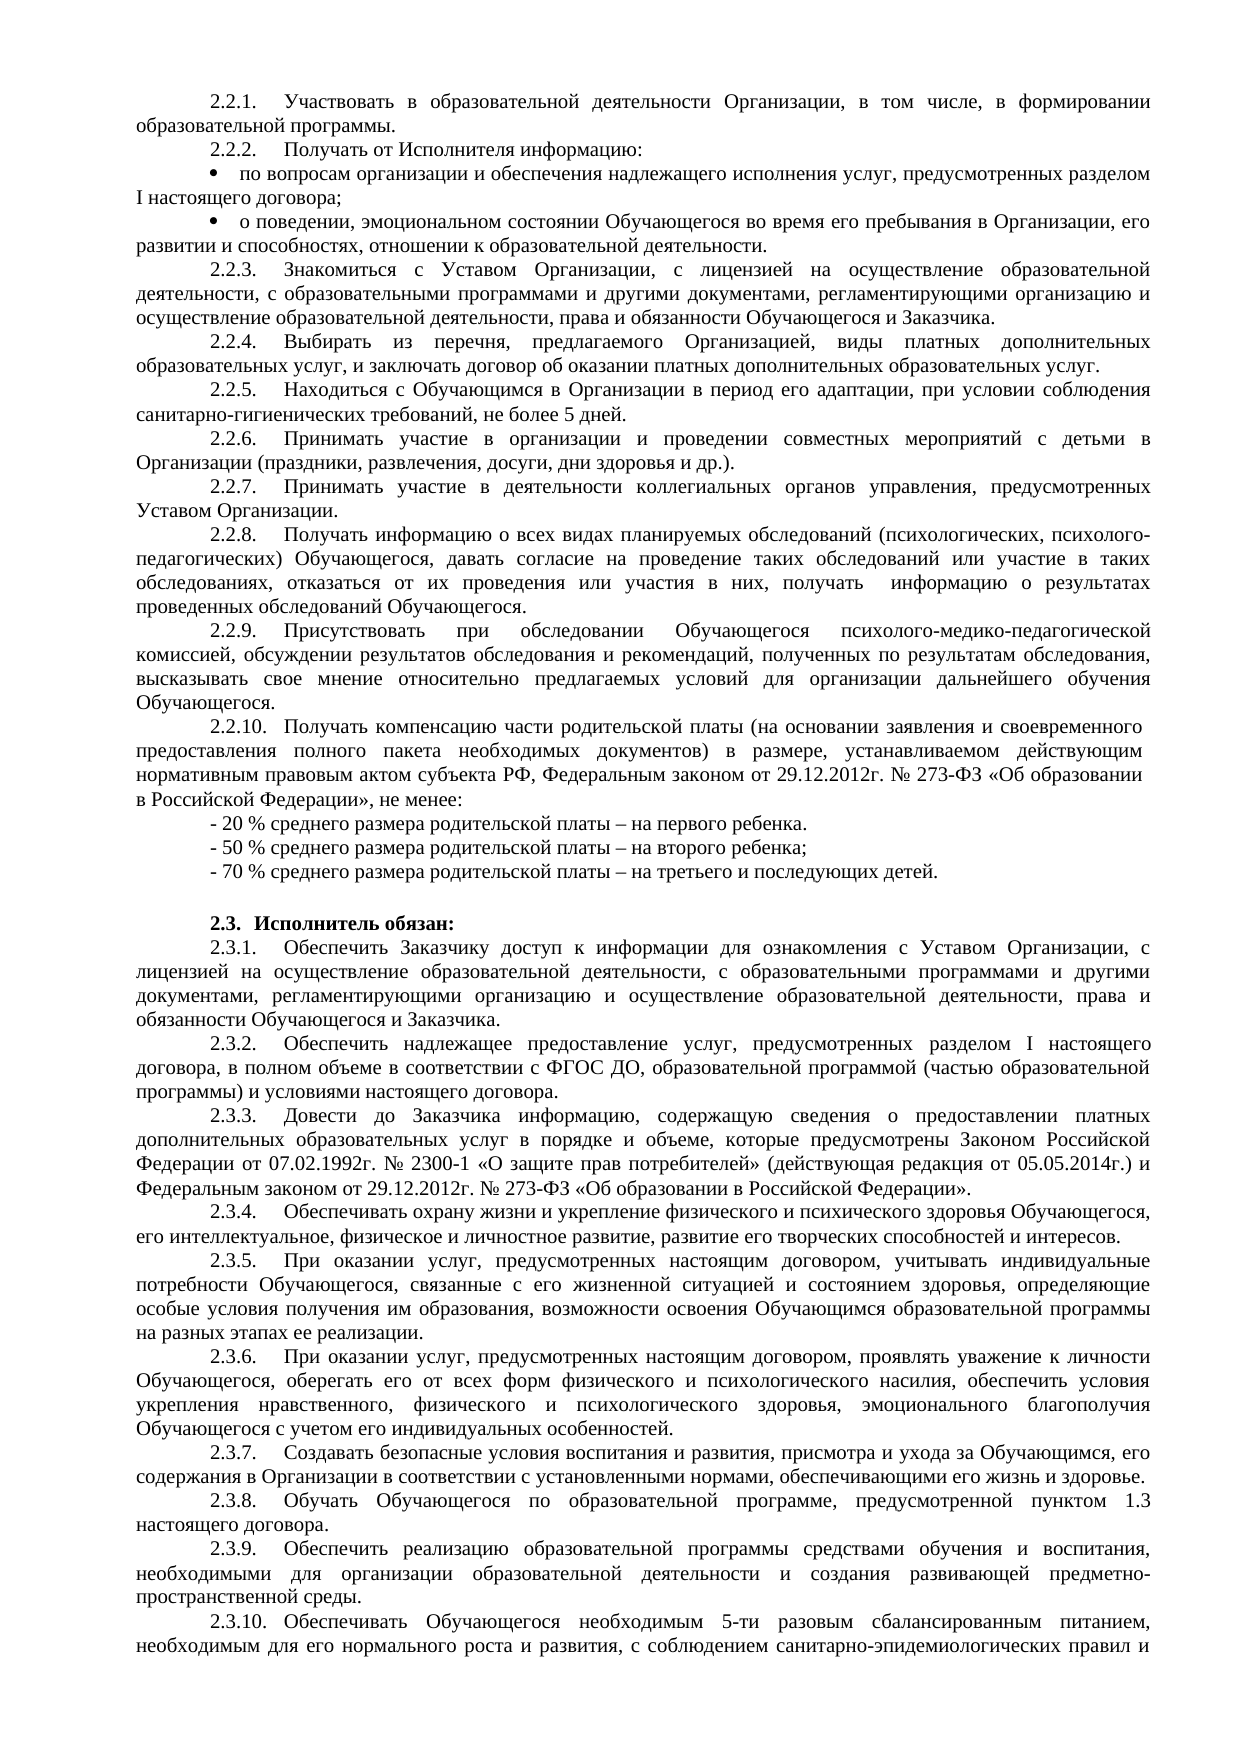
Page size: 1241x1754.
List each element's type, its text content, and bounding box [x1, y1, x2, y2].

text 2.3.9. Обеспечить реализацию образовательной программы средствами обучения и воспитания, необходимыми для организации образовательной деятельности и создания развивающей предметно-пространственной среды. [136, 1536, 1152, 1608]
text - 70 % среднего размера родительской платы – на третьего и последующих детей. [136, 859, 1143, 883]
text - 50 % среднего размера родительской платы – на второго ребенка; [136, 834, 1143, 859]
text 2.2.5. Находиться с Обучающимся в Организации в период его адаптации, при условии соблюдения санитарно-гигиенических требований, не более 5 дней. [136, 377, 1152, 426]
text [136, 1608, 1152, 1657]
text 2.3.8. Обучать Обучающегося по образовательной программе, предусмотренной пунктом 1.3 настоящего договора. [136, 1488, 1152, 1536]
text 2.2.3. Знакомиться с Уставом Организации, с лицензией на осуществление образовательной деятельности, с образовательными программами и другими документами, регламентирующими организацию и осуществление образовательной деятельности, права и обязанности Обучающегося и Заказчика. [136, 257, 1152, 329]
text 2.2.4. Выбирать из перечня, предлагаемого Организацией, виды платных дополнительных образовательных услуг, и заключать договор об оказании платных дополнительных образовательных услуг. [136, 329, 1152, 377]
text 2.2.7. Принимать участие в деятельности коллегиальных органов управления, предусмотренных Уставом Организации. [136, 474, 1152, 522]
text 2.3.4. Обеспечивать охрану жизни и укрепление физического и психического здоровья Обучающегося, его интеллектуальное, физическое и личностное развитие, развитие его творческих способностей и интересов. [136, 1199, 1152, 1248]
text 2.2.1. Участвовать в образовательной деятельности Организации, в том числе, в формировании образовательной программы. [136, 89, 1152, 137]
text 2.2.9. Присутствовать при обследовании Обучающегося психолого-медико-педагогической комиссией, обсуждении результатов обследования и рекомендаций, полученных по результатам обследования, высказывать свое мнение относительно предлагаемых условий для организации дальнейшего обучения Обучающегося. [136, 618, 1152, 714]
text 2.3.1. Обеспечить Заказчику доступ к информации для ознакомления с Уставом Организации, с лицензией на осуществление образовательной деятельности, с образовательными программами и другими документами, регламентирующими организацию и осуществление образовательной деятельности, права и обязанности Обучающегося и Заказчика. [136, 935, 1152, 1031]
text 2.3.2. Обеспечить надлежащее предоставление услуг, предусмотренных разделом I настоящего договора, в полном объеме в соответствии с ФГОС ДО, образовательной программой (частью образовательной программы) и условиями настоящего договора. [136, 1031, 1152, 1103]
text 2.3.7. Создавать безопасные условия воспитания и развития, присмотра и ухода за Обучающимся, его содержания в Организации в соответствии с установленными нормами, обеспечивающими его жизнь и здоровье. [136, 1440, 1152, 1488]
text 2.3.6. При оказании услуг, предусмотренных настоящим договором, проявлять уважение к личности Обучающегося, оберегать его от всех форм физического и психологического насилия, обеспечить условия укрепления нравственного, физического и психологического здоровья, эмоционального благополучия Обучающегося с учетом его индивидуальных особенностей. [136, 1344, 1152, 1440]
text 2.2.2. Получать от Исполнителя информацию: [136, 137, 1152, 161]
text 2.3. Исполнитель обязан: [136, 911, 1152, 935]
list о поведении, эмоциональном состоянии Обучающегося во время его пребывания в Организации, его развитии и способностях, отношении к образовательной деятельности. [136, 209, 1152, 257]
text 2.3.3. Довести до Заказчика информацию, содержащую сведения о предоставлении платных дополнительных образовательных услуг в порядке и объеме, которые предусмотрены Законом Российской Федерации от 07.02.1992г. № 2300-1 «О защите прав потребителей» (действующая редакция от 05.05.2014г.) и Федеральным законом от 29.12.2012г. № 273-ФЗ «Об образовании в Российской Федерации». [136, 1103, 1152, 1199]
text 2.2.10. Получать компенсацию части родительской платы (на основании заявления и своевременного предоставления полного пакета необходимых документов) в размере, устанавливаемом действующим нормативным правовым актом субъекта РФ, Федеральным законом от 29.12.2012г. № 273-ФЗ «Об образовании в Российской Федерации», не менее: [136, 714, 1143, 811]
text 2.3.5. При оказании услуг, предусмотренных настоящим договором, учитывать индивидуальные потребности Обучающегося, связанные с его жизненной ситуацией и состоянием здоровья, определяющие особые условия получения им образования, возможности освоения Обучающимся образовательной программы на разных этапах ее реализации. [136, 1248, 1152, 1344]
text 2.2.6. Принимать участие в организации и проведении совместных мероприятий с детьми в Организации (праздники, развлечения, досуги, дни здоровья и др.). [136, 426, 1152, 474]
text - 20 % среднего размера родительской платы – на первого ребенка. [136, 811, 1143, 834]
list по вопросам организации и обеспечения надлежащего исполнения услуг, предусмотренных разделом I настоящего договора; [136, 161, 1152, 209]
text 2.2.8. Получать информацию о всех видах планируемых обследований (психологических, психолого-педагогических) Обучающегося, давать согласие на проведение таких обследований или участие в таких обследованиях, отказаться от их проведения или участия в них, получать информацию о результатах проведенных обследований Обучающегося. [136, 522, 1152, 618]
